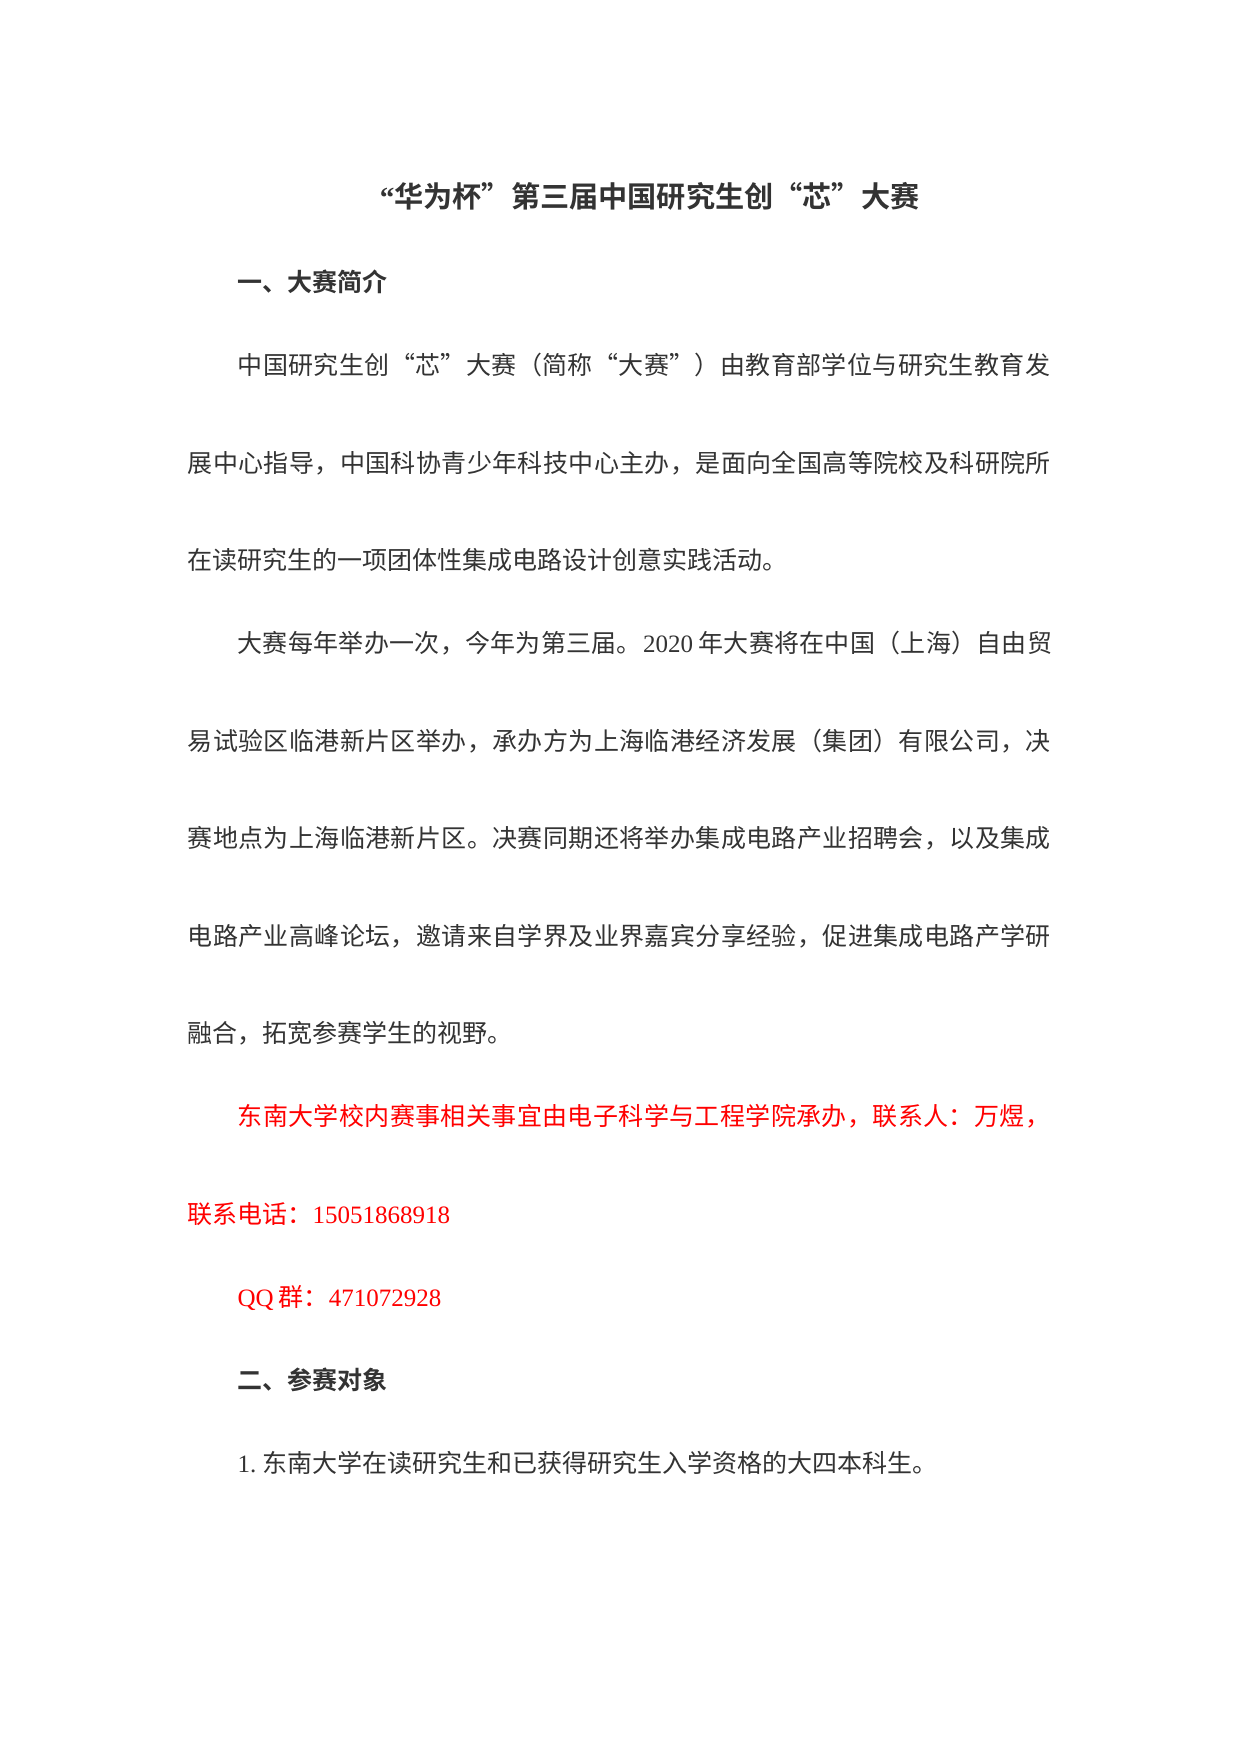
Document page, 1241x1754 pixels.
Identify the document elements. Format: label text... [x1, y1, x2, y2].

text 中国研究生创“芯”大赛（简称“大赛”）由教育部学位与研究生教育发展中心指导，中国科协青少年科技中心主办，是面向全国高等院校及科研院所在读研究生的一项团体性集成电路设计创意实践活动。 [187, 331, 1053, 591]
text 二、参赛对象 [187, 1346, 1053, 1411]
text 东南大学校内赛事相关事宜由电子科学与工程学院承办，联系人：万煜，联系电话：15051868918 [187, 1082, 1053, 1245]
text 1. 东南大学在读研究生和已获得研究生入学资格的大四本科生。 [187, 1429, 1053, 1494]
text QQ群：471072928 [187, 1263, 1053, 1328]
text “华为杯”第三届中国研究生创“芯”大赛 [187, 162, 1053, 227]
text 一、大赛简介 [187, 248, 1053, 313]
text 大赛每年举办一次，今年为第三届。2020年大赛将在中国（上海）自由贸易试验区临港新片区举办，承办方为上海临港经济发展（集团）有限公司，决赛地点为上海临港新片区。决赛同期还将举办集成电路产业招聘会，以及集成电路产业高峰论坛，邀请来自学界及业界嘉宾分享经验，促进集成电路产学研融合，拓宽参赛学生的视野。 [187, 609, 1053, 1064]
